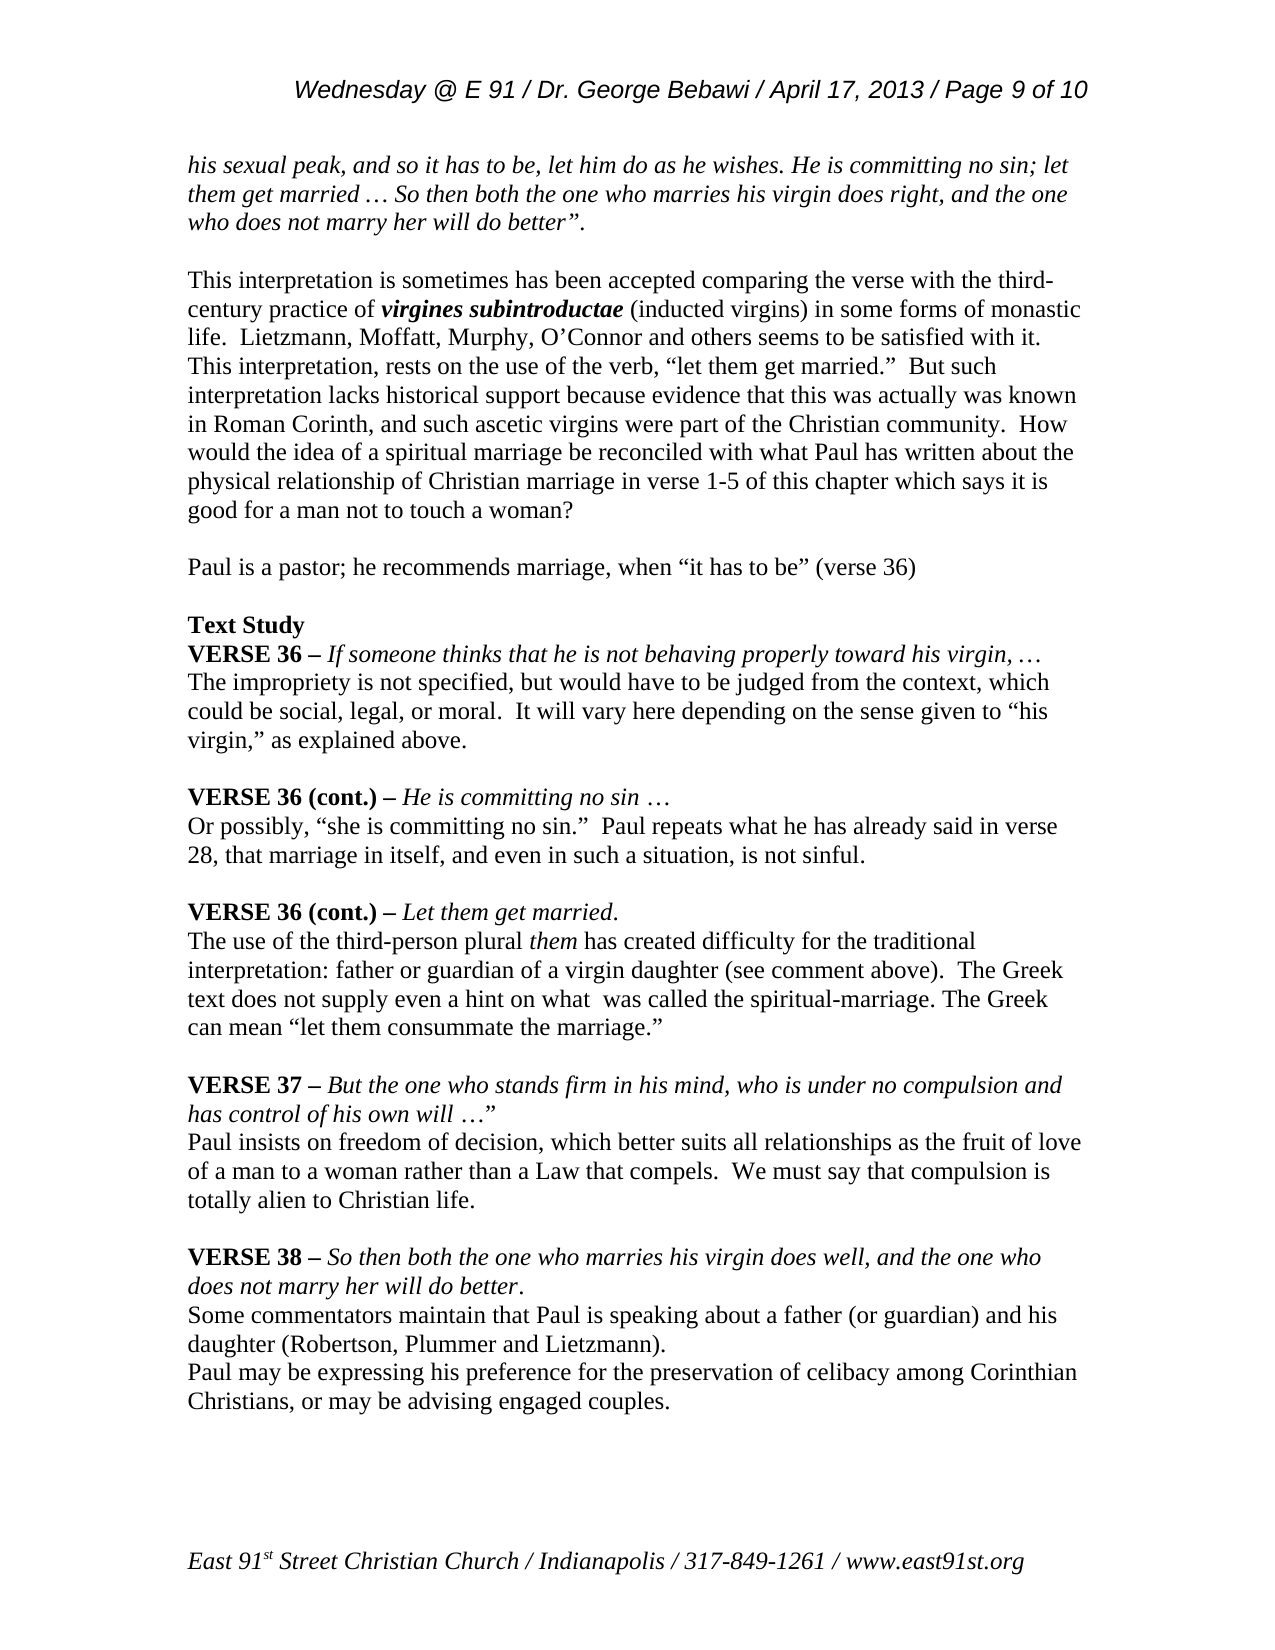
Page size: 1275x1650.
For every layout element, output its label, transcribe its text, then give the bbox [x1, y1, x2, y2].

text Paul is a pastor; he recommends marriage, when “it has to be” (verse 36) [187, 552, 1087, 581]
text The impropriety is not specified, but would have to be judged from the context, which could be social, legal, or moral. It will vary here depending on the sense given to “his virgin,” as explained above. [187, 667, 1087, 754]
text VERSE 36 – If someone thinks that he is not behaving properly toward his virgin, … [187, 639, 1087, 667]
text Paul may be expressing his preference for the preservation of celibacy among Corinthian Christians, or may be advising engaged couples. [187, 1357, 1087, 1415]
text Some commentators maintain that Paul is speaking about a father (or guardian) and his daughter (Robertson, Plummer and Lietzmann). [187, 1300, 1087, 1357]
text The use of the third-person plural them has created difficulty for the traditional interpretation: father or guardian of a virgin daughter (see comment above). The Greek text does not supply even a hint on what was called the spiritual-marriage. The Greek can mean “let them consummate the marriage.” [187, 926, 1087, 1041]
text Paul insists on freedom of decision, which better suits all relationships as the fruit of love of a man to a woman rather than a Law that compels. We must say that compulsion is totally alien to Christian life. [187, 1127, 1087, 1214]
text VERSE 36 (cont.) – He is committing no sin … [187, 782, 1087, 811]
text This interpretation is sometimes has been accepted comparing the verse with the third-century practice of virgines subintroductae (inducted virgins) in some forms of monastic life. Lietzmann, Moffatt, Murphy, O’Connor and others seems to be satisfied with it. This interpretation, rests on the use of the verb, “let them get married.” But such interpretation lacks historical support because evidence that this was actually was known in Roman Corinth, and such ascetic virgins were part of the Christian community. How would the idea of a spiritual marriage be reconciled with what Paul has written about the physical relationship of Christian marriage in verse 1-5 of this chapter which says it is good for a man not to touch a woman? [187, 265, 1087, 524]
text VERSE 37 – But the one who stands firm in his mind, who is under no compulsion and has control of his own will …” [187, 1070, 1087, 1127]
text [187, 150, 1087, 236]
text VERSE 38 – So then both the one who marries his virgin does well, and the one who does not marry her will do better. [187, 1242, 1087, 1300]
text Text Study [187, 610, 1087, 639]
text VERSE 36 (cont.) – Let them get married. [187, 897, 1087, 926]
text Or possibly, “she is committing no sin.” Paul repeats what he has already said in verse 28, that marriage in itself, and even in such a situation, is not sinful. [187, 811, 1087, 869]
